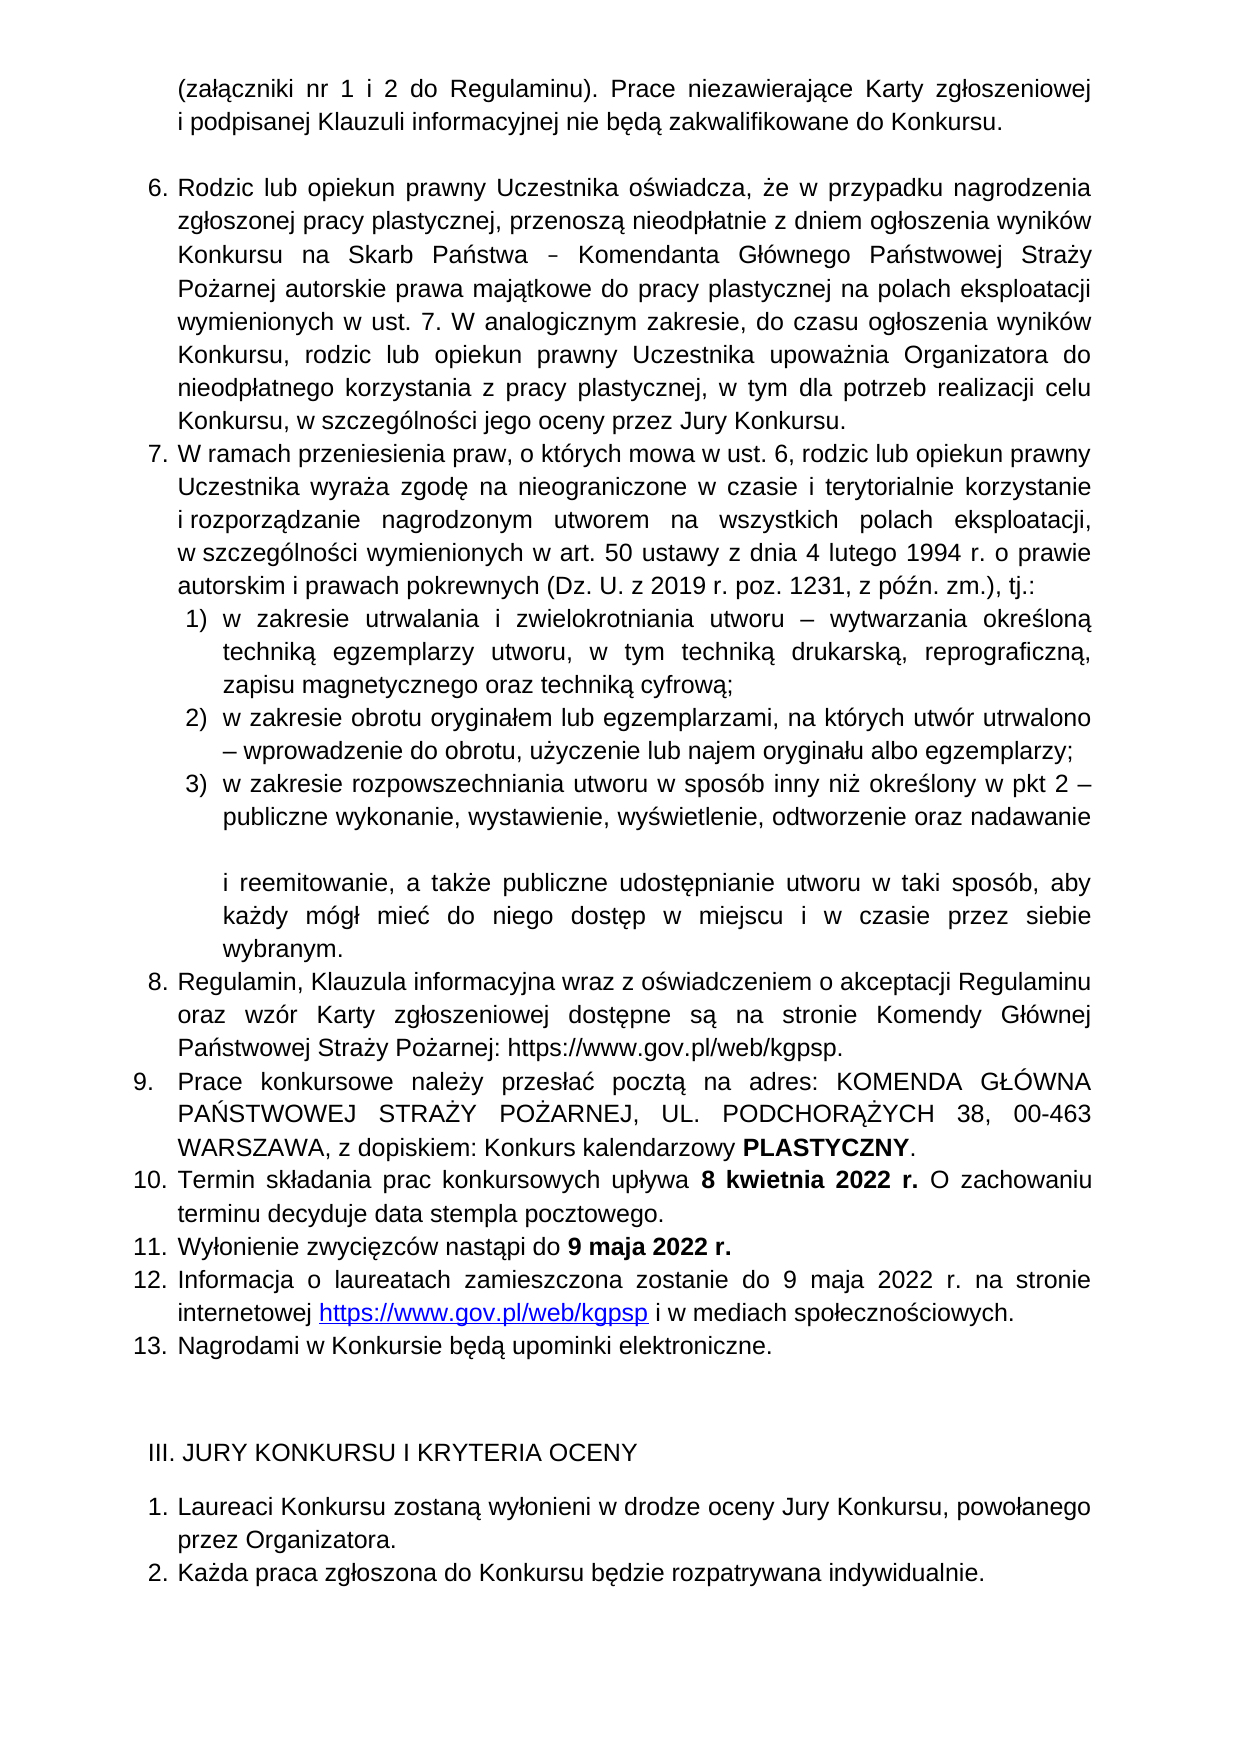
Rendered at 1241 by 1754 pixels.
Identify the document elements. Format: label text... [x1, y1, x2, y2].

list Informacja o laureatach zamieszczona zostanie do 9 maja 2022 r. na stronie internetowej https://www.gov.pl/web/kgpsp i w mediach społecznościowych. [133, 1264, 1093, 1326]
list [148, 74, 1093, 136]
list Każda praca zgłoszona do Konkursu będzie rozpatrywana indywidualnie. [148, 1558, 1093, 1587]
list w zakresie utrwalania i zwielokrotniania utworu – wytwarzania określoną techniką egzemplarzy utworu, w tym techniką drukarską, reprograficzną, zapisu magnetycznego oraz techniką cyfrową; [185, 604, 1093, 699]
list W ramach przeniesienia praw, o których mowa w ust. 6, rodzic lub opiekun prawny Uczestnika wyraża zgodę na nieograniczone w czasie i terytorialnie korzystanie i rozporządzanie nagrodzonym utworem na wszystkich polach eksploatacji, w szczególności wymienionych w art. 50 ustawy z dnia 4 lutego 1994 r. o prawie autorskim i prawach pokrewnych (Dz. U. z 2019 r. poz. 1231, z późn. zm.), tj.: [148, 439, 1093, 600]
text III. JURY KONKURSU I KRYTERIA OCENY [148, 1438, 1093, 1467]
list Laureaci Konkursu zostaną wyłonieni w drodze oceny Jury Konkursu, powołanego przez Organizatora. [148, 1492, 1093, 1554]
list Prace konkursowe należy przesłać pocztą na adres: KOMENDA GŁÓWNA PAŃSTWOWEJ STRAŻY POŻARNEJ, UL. PODCHORĄŻYCH 38, 00-463 WARSZAWA, z dopiskiem: Konkurs kalendarzowy PLASTYCZNY. [133, 1066, 1093, 1161]
list Regulamin, Klauzula informacyjna wraz z oświadczeniem o akceptacji Regulaminu oraz wzór Karty zgłoszeniowej dostępne są na stronie Komendy Głównej Państwowej Straży Pożarnej: https://www.gov.pl/web/kgpsp. [148, 967, 1093, 1062]
list w zakresie rozpowszechniania utworu w sposób inny niż określony w pkt 2 – publiczne wykonanie, wystawienie, wyświetlenie, odtworzenie oraz nadawanie i reemitowanie, a także publiczne udostępnianie utworu w taki sposób, aby każdy mógł mieć do niego dostęp w miejscu i w czasie przez siebie wybranym. [185, 769, 1093, 963]
list Wyłonienie zwycięzców nastąpi do 9 maja 2022 r. [133, 1232, 1093, 1260]
list Rodzic lub opiekun prawny Uczestnika oświadcza, że w przypadku nagrodzenia zgłoszonej pracy plastycznej, przenoszą nieodpłatnie z dniem ogłoszenia wyników Konkursu na Skarb Państwa – Komendanta Głównego Państwowej Straży Pożarnej autorskie prawa majątkowe do pracy plastycznej na polach eksploatacji wymienionych w ust. 7. W analogicznym zakresie, do czasu ogłoszenia wyników Konkursu, rodzic lub opiekun prawny Uczestnika upoważnia Organizatora do nieodpłatnego korzystania z pracy plastycznej, w tym dla potrzeb realizacji celu Konkursu, w szczególności jego oceny przez Jury Konkursu. [148, 173, 1093, 435]
list w zakresie obrotu oryginałem lub egzemplarzami, na których utwór utrwalono – wprowadzenie do obrotu, użyczenie lub najem oryginału albo egzemplarzy; [185, 703, 1093, 765]
list Termin składania prac konkursowych upływa 8 kwietnia 2022 r. O zachowaniu terminu decyduje data stempla pocztowego. [133, 1166, 1093, 1227]
list Nagrodami w Konkursie będą upominki elektroniczne. [133, 1331, 1093, 1359]
